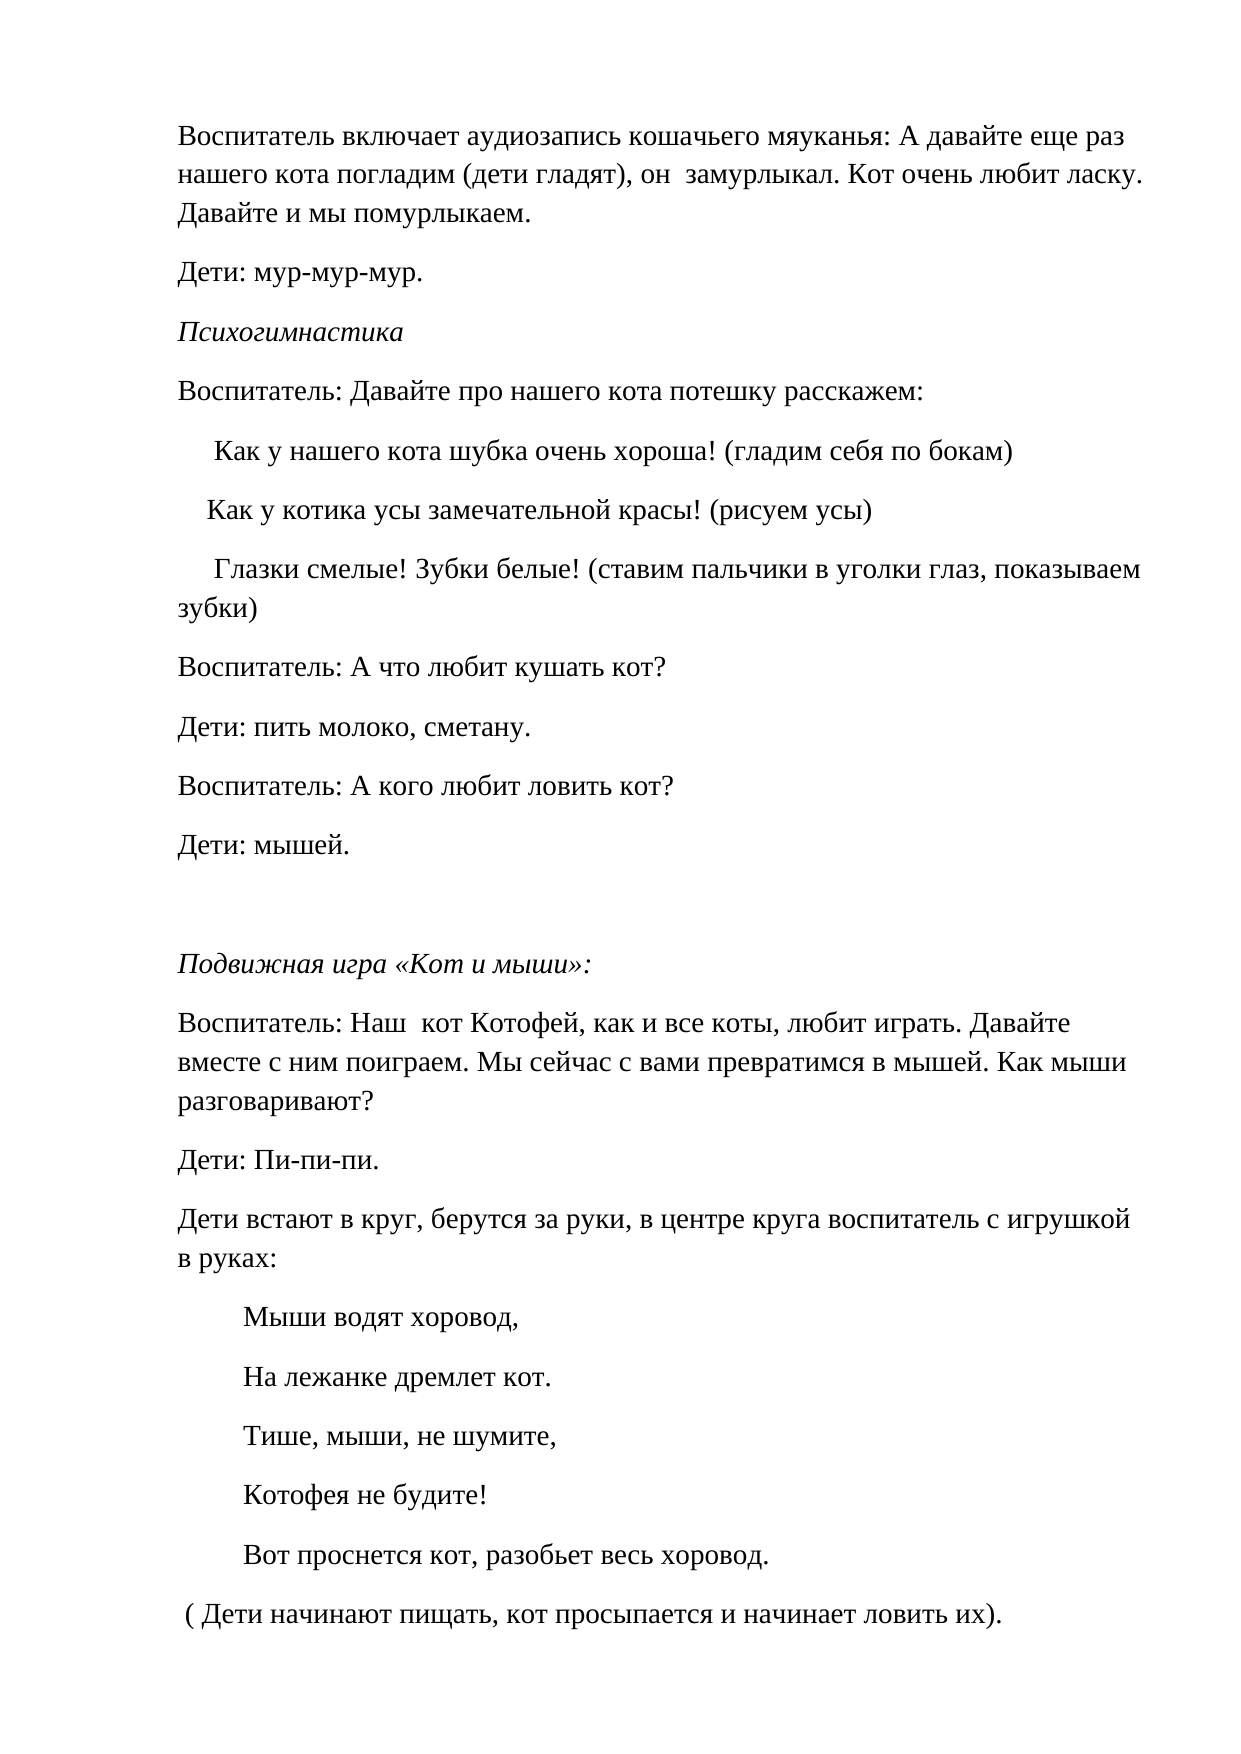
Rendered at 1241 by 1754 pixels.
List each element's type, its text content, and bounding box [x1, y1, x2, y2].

text Дети: Пи-пи-пи. [177, 1142, 1152, 1176]
text Как у нашего кота шубка очень хороша! (гладим себя по бокам) [177, 433, 1152, 466]
text Дети встают в круг, берутся за руки, в центре круга воспитатель с игрушкой в руках: [177, 1201, 1152, 1273]
text Вот проснется кот, разобьет весь хоровод. [177, 1537, 1152, 1570]
text Мыши водят хоровод, [177, 1299, 1152, 1333]
text Дети: мур-мур-мур. [177, 254, 1152, 288]
text Воспитатель: Давайте про нашего кота потешку расскажем: [177, 373, 1152, 407]
text Воспитатель: А что любит кушать кот? [177, 649, 1152, 683]
text Как у котика усы замечательной красы! (рисуем усы) [177, 492, 1152, 526]
text Дети: пить молоко, сметану. [177, 709, 1152, 742]
text Глазки смелые! Зубки белые! (ставим пальчики в уголки глаз, показываем зубки) [177, 551, 1152, 623]
text Дети: мышей. [177, 827, 1152, 861]
text На лежанке дремлет кот. [177, 1359, 1152, 1392]
text Воспитатель включает аудиозапись кошачьего мяуканья: А давайте еще раз нашего кота погладим (дети гладят), он замурлыкал. Кот очень любит ласку. Давайте и мы помурлыкаем. [177, 118, 1152, 229]
text ( Дети начинают пищать, кот просыпается и начинает ловить их). [177, 1596, 1152, 1630]
text Подвижная игра «Кот и мыши»: [177, 946, 1152, 980]
text Тише, мыши, не шумите, [177, 1418, 1152, 1452]
text Котофея не будите! [177, 1477, 1152, 1511]
text Воспитатель: Наш кот Котофей, как и все коты, любит играть. Давайте вместе с ним поиграем. Мы сейчас с вами превратимся в мышей. Как мыши разговаривают? [177, 1006, 1152, 1116]
text Воспитатель: А кого любит ловить кот? [177, 768, 1152, 802]
text Психогимнастика [177, 314, 1152, 347]
